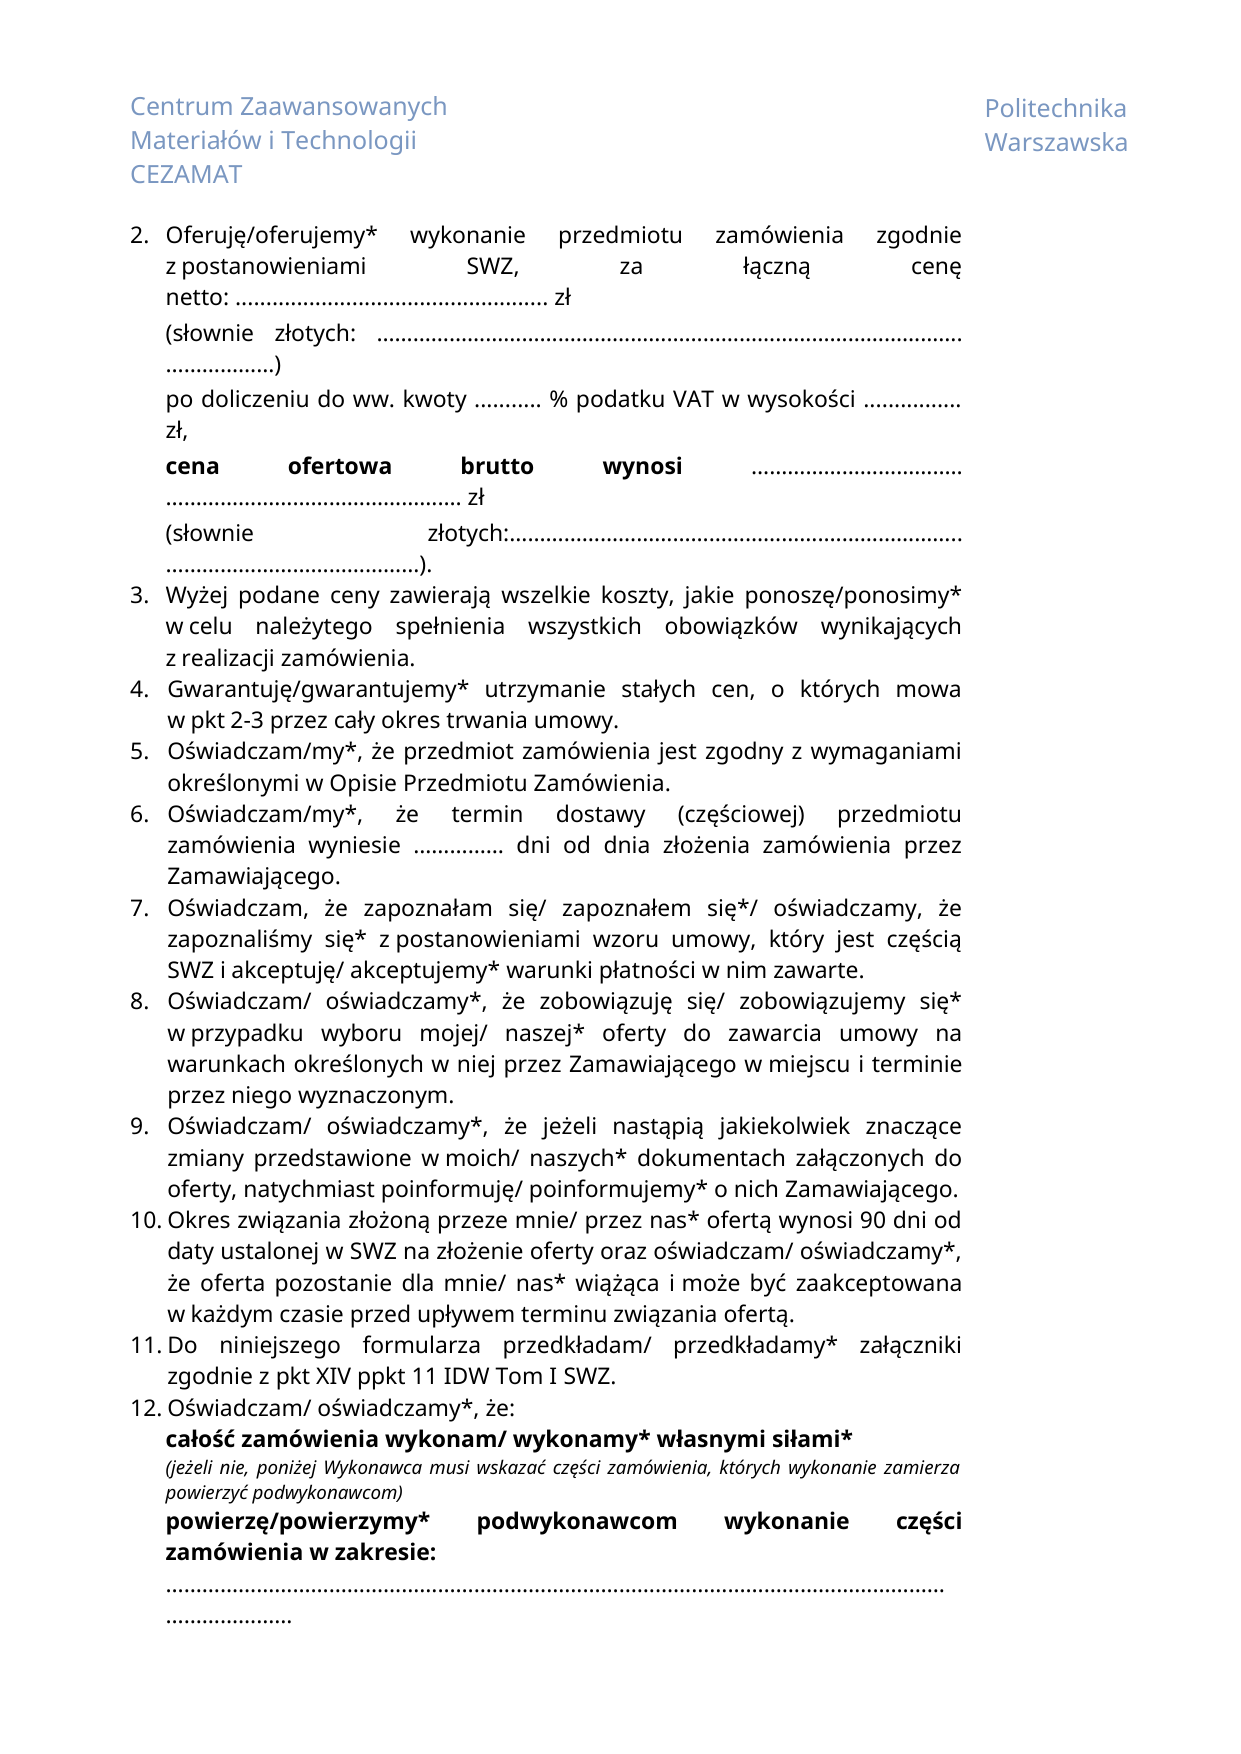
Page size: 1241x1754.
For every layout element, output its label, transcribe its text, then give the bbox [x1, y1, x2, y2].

list Oświadczam/ oświadczamy*, że jeżeli nastąpią jakiekolwiek znaczące zmiany przedstawione w moich/ naszych* dokumentach załączonych do oferty, natychmiast poinformuję/ poinformujemy* o nich Zamawiającego. [130, 1110, 963, 1204]
list Okres związania złożoną przeze mnie/ przez nas* ofertą wynosi 90 dni od daty ustalonej w SWZ na złożenie oferty oraz oświadczam/ oświadczamy*, że oferta pozostanie dla mnie/ nas* wiążąca i może być zaakceptowana w każdym czasie przed upływem terminu związania ofertą. [130, 1204, 963, 1329]
list Oświadczam/my*, że termin dostawy (częściowej) przedmiotu zamówienia wyniesie …………… dni od dnia złożenia zamówienia przez Zamawiającego. [130, 798, 963, 891]
list Oświadczam/ oświadczamy*, że: [130, 1391, 963, 1423]
list Do niniejszego formularza przedkładam/ przedkładamy* załączniki zgodnie z pkt XIV ppkt 11 IDW Tom I SWZ. [130, 1329, 963, 1391]
list Oświadczam, że zapoznałam się/ zapoznałem się*/ oświadczamy, że zapoznaliśmy się* z postanowieniami wzoru umowy, który jest częścią SWZ i akceptuję/ akceptujemy* warunki płatności w nim zawarte. [130, 891, 963, 985]
text powierzę/powierzymy* podwykonawcom wykonanie części zamówienia w zakresie: [165, 1505, 963, 1567]
text …………………………………………………………………………………………………………………………………… [165, 1567, 963, 1630]
text (jeżeli nie, poniżej Wykonawca musi wskazać części zamówienia, których wykonanie zamierza powierzyć podwykonawcom) [165, 1454, 963, 1505]
text po doliczeniu do ww. kwoty ........... % podatku VAT w wysokości ................ zł, [165, 383, 963, 446]
list Gwarantuję/gwarantujemy* utrzymanie stałych cen, o których mowa w pkt 2-3 przez cały okres trwania umowy. [130, 673, 963, 735]
text całość zamówienia wykonam/ wykonamy* własnymi siłami* [165, 1423, 963, 1454]
text (słownie złotych: …………………………………………………………………………………….………………) [165, 316, 963, 379]
list Wyżej podane ceny zawierają wszelkie koszty, jakie ponoszę/ponosimy* w celu należytego spełnienia wszystkich obowiązków wynikających z realizacji zamówienia. [130, 579, 963, 673]
list Oświadczam/my*, że przedmiot zamówienia jest zgodny z wymaganiami określonymi w Opisie Przedmiotu Zamówienia. [130, 735, 963, 798]
text (słownie złotych:…………………………………………….…………………..……………………………………). [165, 516, 963, 579]
list Oferuję/oferujemy* wykonanie przedmiotu zamówienia zgodnie z postanowieniami SWZ, za łączną cenę netto: ................................................... zł [130, 218, 963, 312]
text cena ofertowa brutto wynosi ……………………………..…………………………………………. zł [165, 450, 963, 512]
list Oświadczam/ oświadczamy*, że zobowiązuję się/ zobowiązujemy się* w przypadku wyboru mojej/ naszej* oferty do zawarcia umowy na warunkach określonych w niej przez Zamawiającego w miejscu i terminie przez niego wyznaczonym. [130, 985, 963, 1110]
